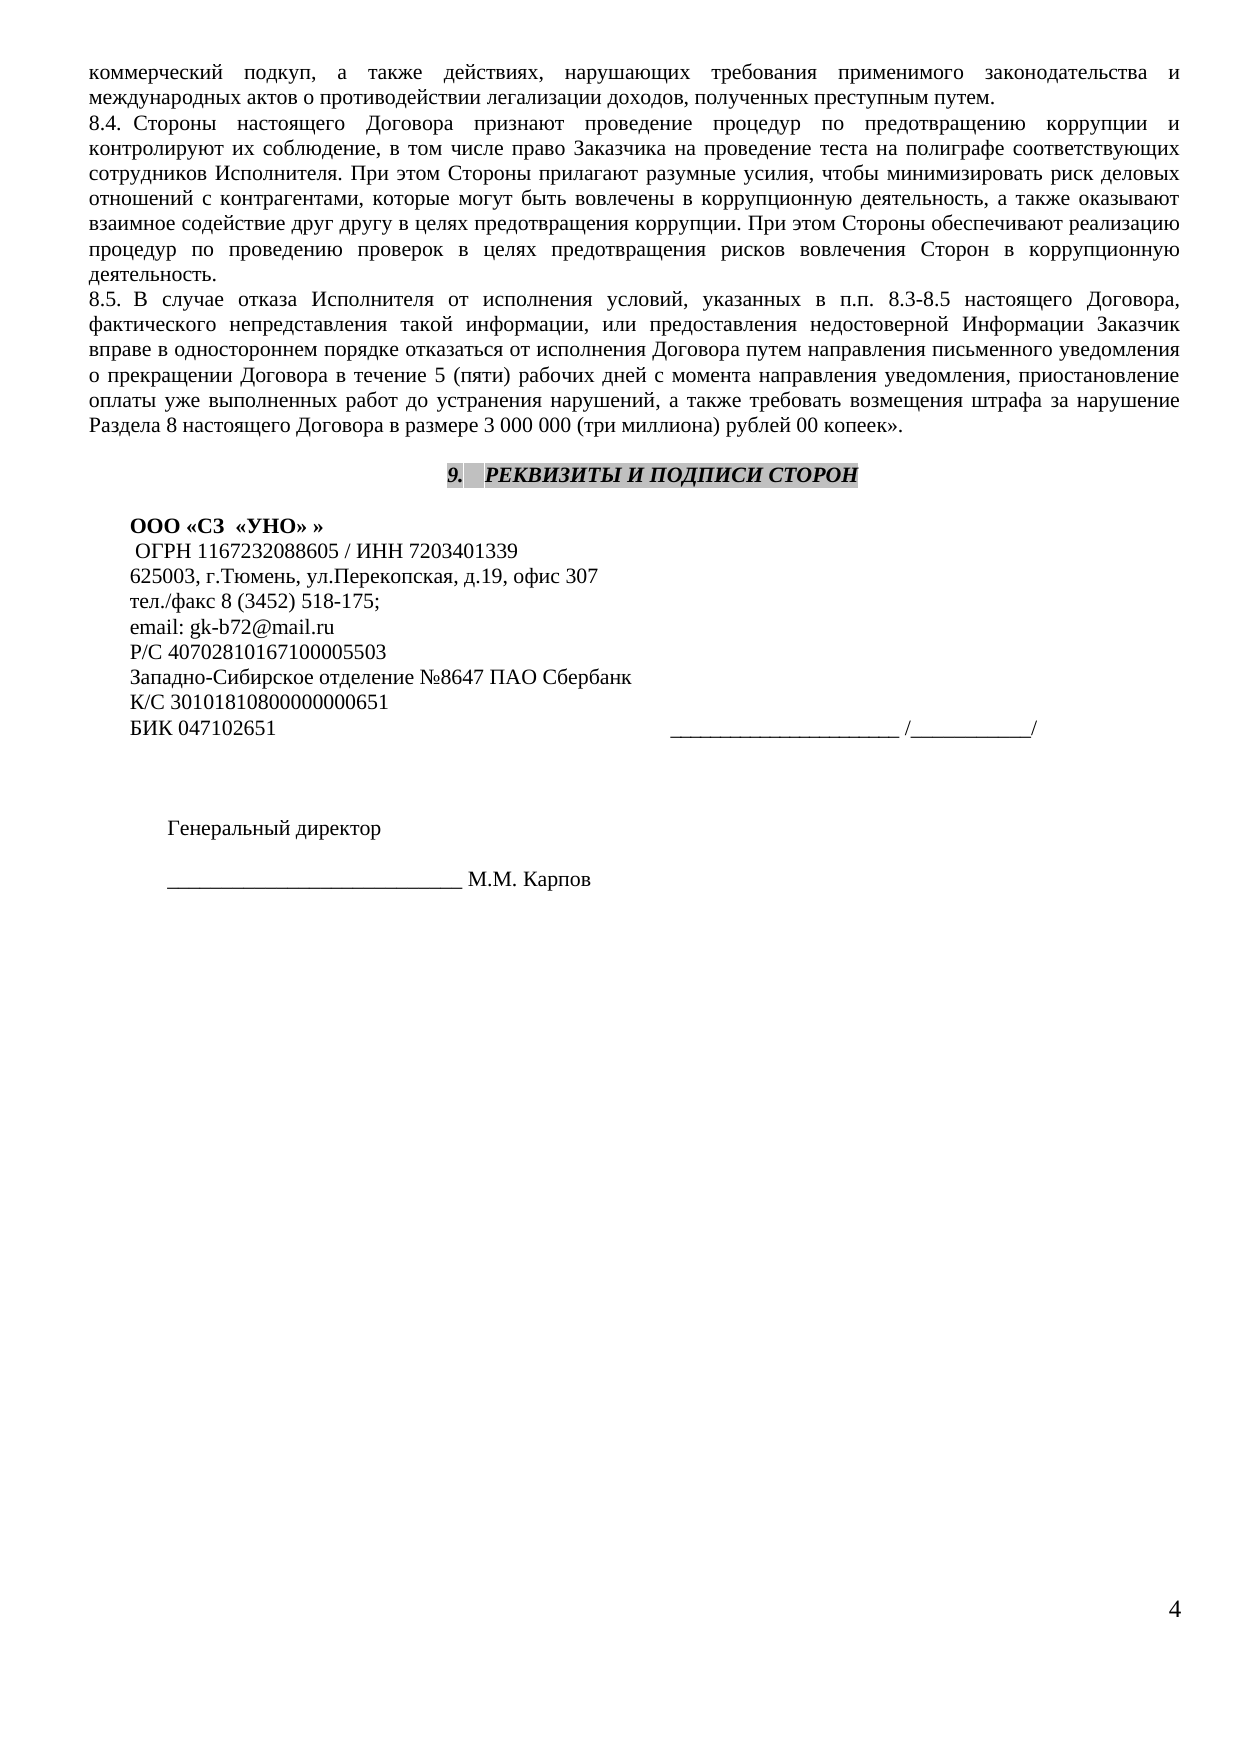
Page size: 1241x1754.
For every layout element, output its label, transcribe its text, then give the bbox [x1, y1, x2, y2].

text 8.5. В случае отказа Исполнителя от исполнения условий, указанных в п.п. 8.3-8.5 настоящего Договора, фактического непредставления такой информации, или предоставления недостоверной Информации Заказчик вправе в одностороннем порядке отказаться от исполнения Договора путем направления письменного уведомления о прекращении Договора в течение 5 (пяти) рабочих дней с момента направления уведомления, приостановление оплаты уже выполненных работ до устранения нарушений, а также требовать возмещения штрафа за нарушение Раздела 8 настоящего Договора в размере 3 000 000 (три миллиона) рублей 00 копеек». [89, 286, 1181, 437]
text 8.4. Стороны настоящего Договора признают проведение процедур по предотвращению коррупции и контролируют их соблюдение, в том числе право Заказчика на проведение теста на полиграфе соответствующих сотрудников Исполнителя. При этом Стороны прилагают разумные усилия, чтобы минимизировать риск деловых отношений с контрагентами, которые могут быть вовлечены в коррупционную деятельность, а также оказывают взаимное содействие друг другу в целях предотвращения коррупции. При этом Стороны обеспечивают реализацию процедур по проведению проверок в целях предотвращения рисков вовлечения Сторон в коррупционную деятельность. [89, 109, 1181, 286]
table_header ООО «СЗ «УНО» » ОГРН 1167232088605 / ИНН 7203401339 625003, г.Тюмень, ул.Перекопская, д.19, офис 307 тел./факс 8 (3452) 518-175; email: gk-b72@mail.ru Р/С 40702810167100005503 Западно-Сибирское отделение №8647 ПАО Сбербанк К/С 30101810800000000651 БИК 047102651 Генеральный директор ___________________________ М.М. Карпов [126, 513, 659, 967]
list РЕКВИЗИТЫ И ПОДПИСИ СТОРОН [126, 462, 1181, 488]
table_header _______________________ /___________/ [659, 513, 1181, 967]
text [89, 59, 1181, 109]
